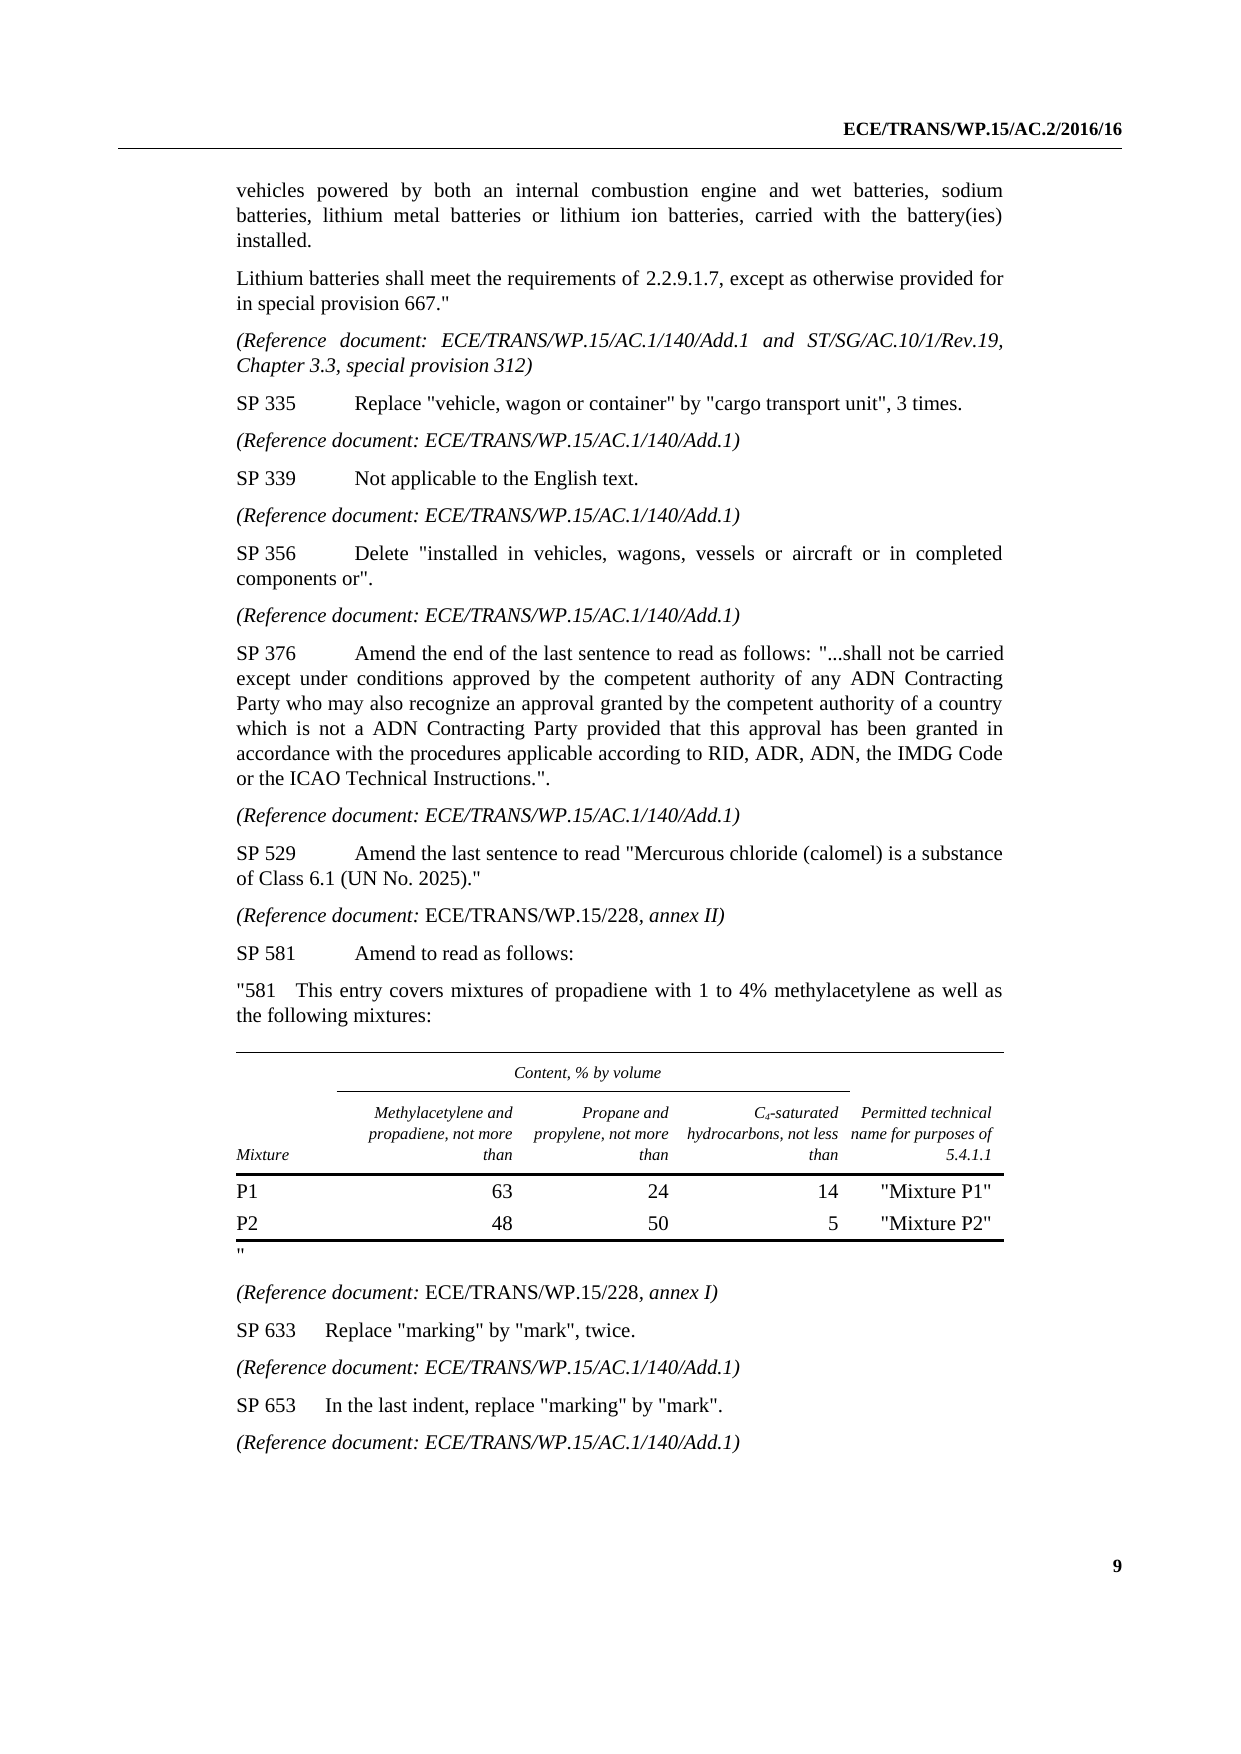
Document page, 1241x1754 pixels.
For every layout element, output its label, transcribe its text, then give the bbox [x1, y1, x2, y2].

text "581 This entry covers mixtures of propadiene with 1 to 4% methylacetylene as well as the following mixtures: [236, 977, 1004, 1027]
table_cell 48 [337, 1208, 524, 1239]
table_cell Propane and propylene, not more than [524, 1092, 680, 1173]
text SP 376 Amend the end of the last sentence to read as follows: "...shall not be carried except under conditions approved by the competent authority of any ADN Contracting Party who may also recognize an approval granted by the competent authority of a country which is not a ADN Contracting Party provided that this approval has been granted in accordance with the procedures applicable according to RID, ADR, ADN, the IMDG Code or the ICAO Technical Instructions.". [236, 640, 1004, 790]
text SP 339 Not applicable to the English text. [236, 465, 1004, 490]
text (Reference document: ECE/TRANS/WP.15/AC.1/140/Add.1) [236, 1354, 1068, 1379]
table_cell 63 [337, 1176, 524, 1207]
table_cell 50 [524, 1208, 680, 1239]
text SP 335 Replace "vehicle, wagon or container" by "cargo transport unit", 3 times. [236, 390, 1004, 415]
text SP 529 Amend the last sentence to read "Mercurous chloride (calomel) is a substance of Class 6.1 (UN No. 2025)." [236, 840, 1004, 890]
table_cell Methylacetylene and propadiene, not more than [337, 1092, 524, 1173]
text (Reference document: ECE/TRANS/WP.15/AC.1/140/Add.1) [236, 1429, 1004, 1454]
table_cell С4-saturated hydrocarbons, not less than [680, 1092, 850, 1173]
table_cell "Mixture P2" [850, 1208, 1003, 1239]
text (Reference document: ECE/TRANS/WP.15/AC.1/140/Add.1 and ST/SG/AC.10/1/Rev.19, Chapter 3.3, special provision 312) [236, 327, 1004, 377]
table_header Permitted technical name for purposes of 5.4.1.1 [850, 1053, 1003, 1173]
text Lithium batteries shall meet the requirements of 2.2.9.1.7, except as otherwise provided for in special provision 667." [236, 265, 1004, 315]
text SP 356 Delete "installed in vehicles, wagons, vessels or aircraft or in completed components or". [236, 540, 1004, 590]
table_cell P2 [236, 1208, 337, 1239]
text SP 581 Amend to read as follows: [236, 940, 1004, 965]
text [236, 177, 1004, 252]
table_header Mixture [236, 1053, 337, 1173]
table_cell P1 [236, 1176, 337, 1207]
text (Reference document: ECE/TRANS/WP.15/228, annex I) [236, 1279, 1004, 1304]
text " [236, 1242, 1004, 1267]
text (Reference document: ECE/TRANS/WP.15/AC.1/140/Add.1) [236, 802, 1004, 827]
table_cell 24 [524, 1176, 680, 1207]
text (Reference document: ECE/TRANS/WP.15/AC.1/140/Add.1) [236, 502, 1004, 527]
text (Reference document: ECE/TRANS/WP.15/AC.1/140/Add.1) [236, 427, 1004, 452]
text (Reference document: ECE/TRANS/WP.15/228, annex II) [236, 902, 1004, 927]
table_cell 14 [680, 1176, 850, 1207]
text SP 633 Replace "marking" by "mark", twice. [236, 1317, 1068, 1342]
text SP 653 In the last indent, replace "marking" by "mark". [236, 1392, 1068, 1417]
text (Reference document: ECE/TRANS/WP.15/AC.1/140/Add.1) [236, 602, 1004, 627]
table_cell "Mixture P1" [850, 1176, 1003, 1207]
table_header Content, % by volume [337, 1053, 850, 1091]
table_cell 5 [680, 1208, 850, 1239]
